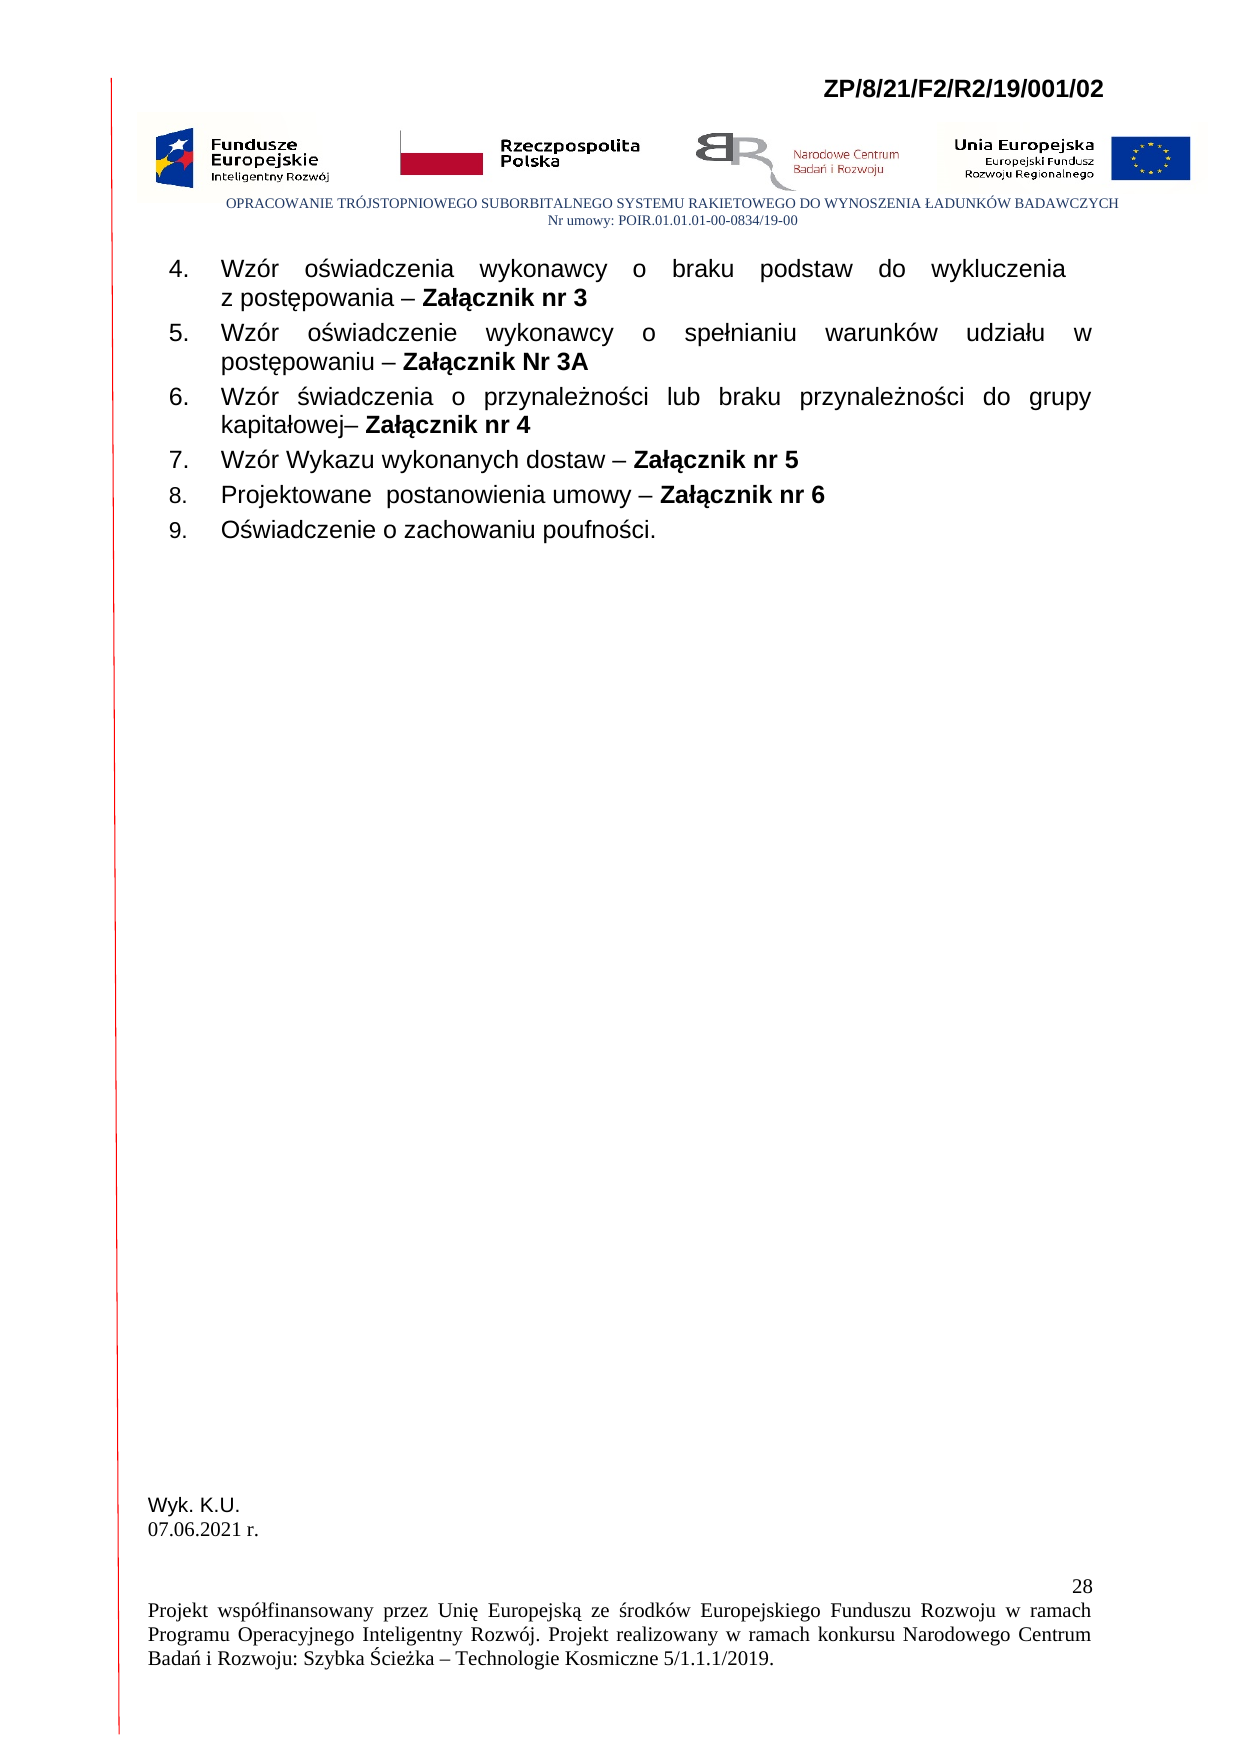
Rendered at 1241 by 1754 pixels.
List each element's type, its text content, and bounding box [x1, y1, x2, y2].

picture [382, 115, 657, 175]
picture [696, 133, 899, 175]
picture [137, 112, 347, 203]
list Wzór świadczenia o przynależności lub braku przynależności do grupy kapitałowej– Załącznik nr 4 [168, 382, 1093, 439]
list Wzór Wykazu wykonanych dostaw – Załącznik nr 5 [168, 446, 1093, 474]
text 07.06.2021 r. [148, 1517, 1093, 1541]
list Wzór oświadczenia wykonawcy o braku podstaw do wykluczenia z postępowania – Załącznik nr 3 [168, 175, 1093, 312]
picture [937, 122, 1208, 194]
list Wzór oświadczenie wykonawcy o spełnianiu warunków udziału w postępowaniu – Załącznik Nr 3A [168, 318, 1093, 376]
list Projektowane postanowienia umowy – Załącznik nr 6 [168, 481, 1093, 509]
list Oświadczenie o zachowaniu poufności. [168, 516, 1093, 544]
text Wyk. K.U. [148, 1493, 1093, 1517]
